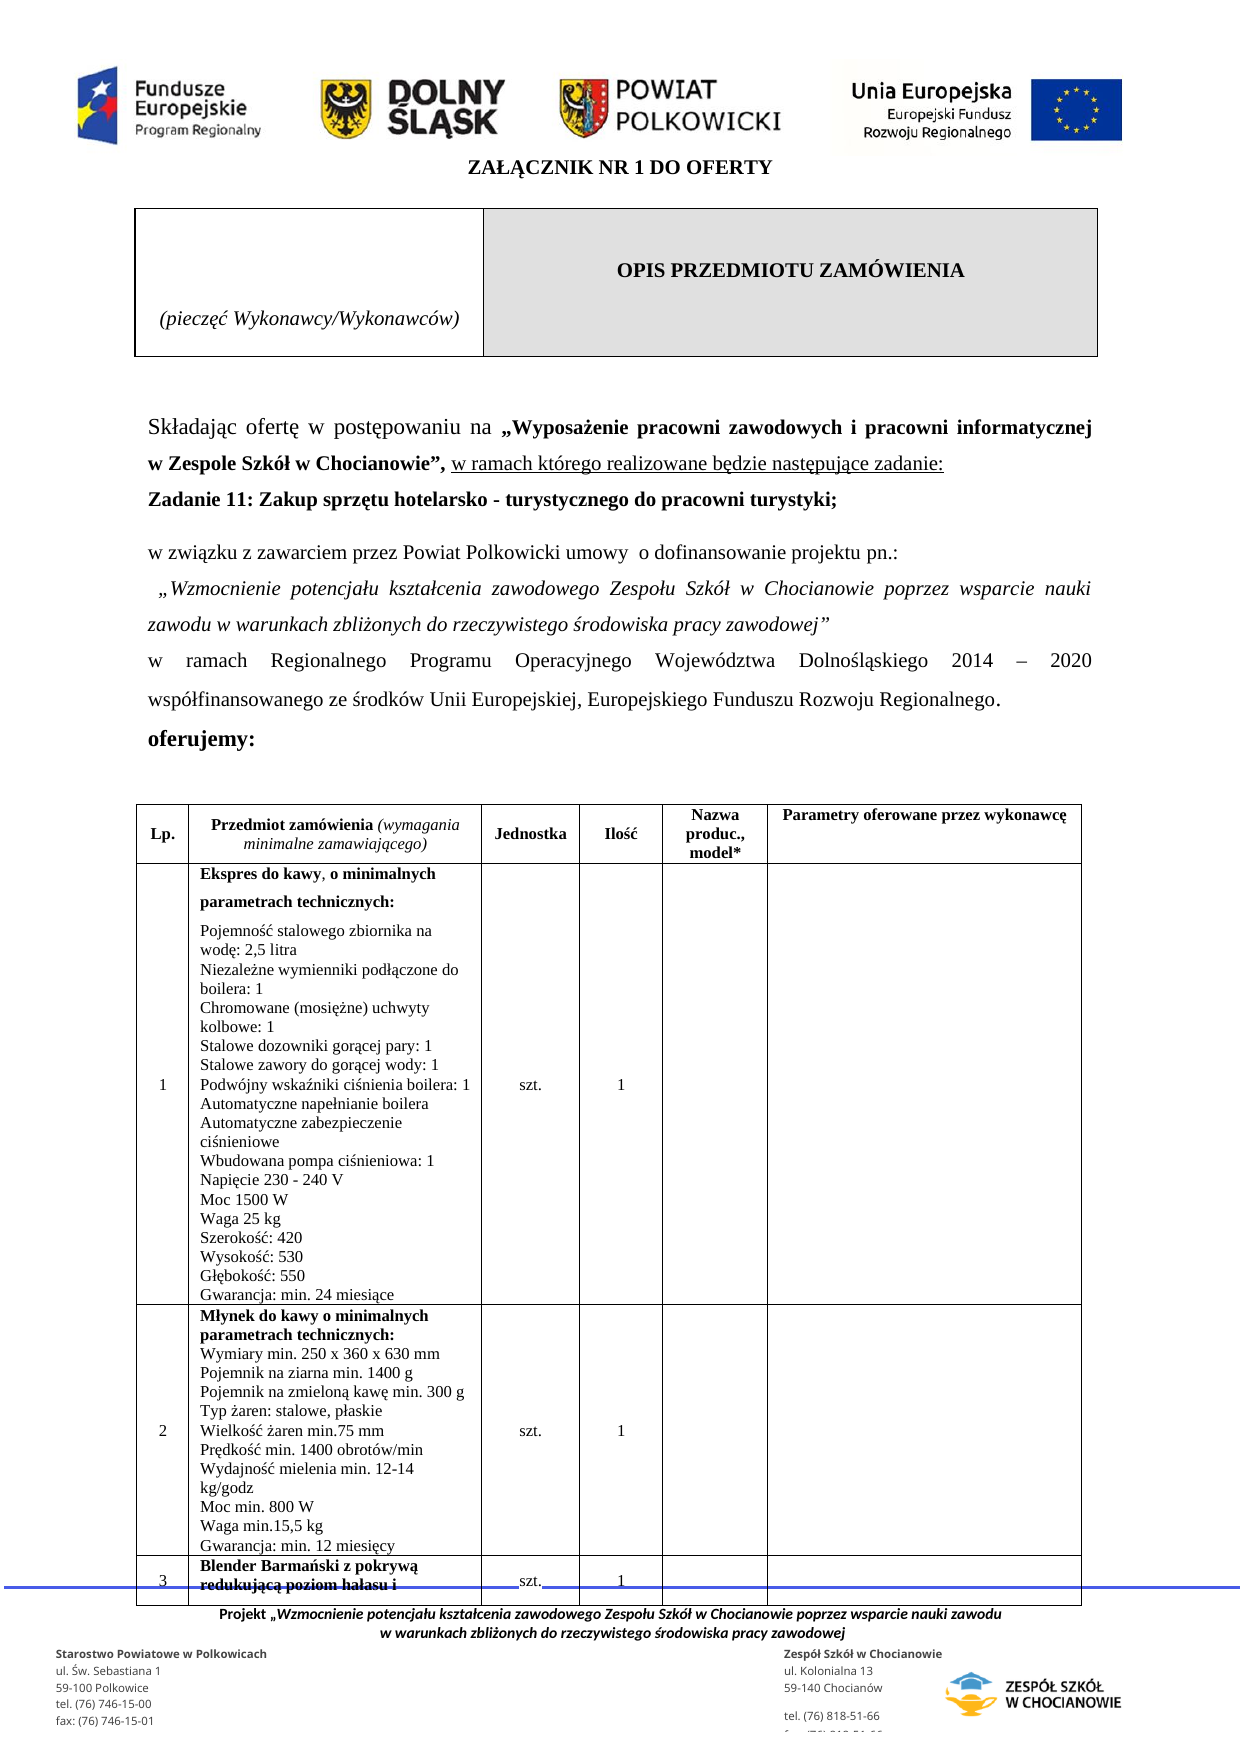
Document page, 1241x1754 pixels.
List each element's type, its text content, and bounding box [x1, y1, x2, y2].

table_cell 1 [580, 1556, 662, 1605]
table_cell [663, 1305, 767, 1554]
table_cell 1 [580, 864, 662, 1304]
table_header Jednostka [482, 805, 579, 862]
table_header Nazwa produc., model* [663, 805, 767, 862]
table_header Lp. [137, 805, 188, 862]
text w ramach Regionalnego Programu Operacyjnego Województwa Dolnośląskiego 2014 – 2020 współfinansowanego ze środków Unii Europejskiej, Europejskiego Funduszu Rozwoju Regionalnego. [148, 648, 1092, 712]
table_cell 2 [137, 1305, 188, 1554]
table_cell 1 [137, 864, 188, 1304]
table_header Ilość [580, 805, 662, 862]
table_cell 1 [580, 1305, 662, 1554]
text ZAŁĄCZNIK NR 1 DO OFERTY [148, 156, 1092, 179]
table_cell 3 [137, 1556, 188, 1605]
text Składając ofertę w postępowaniu na „Wyposażenie pracowni zawodowych i pracowni informatycznej w Zespole Szkół w Chocianowie”, w ramach którego realizowane będzie następujące zadanie: [148, 413, 1092, 475]
table_cell [663, 1556, 767, 1605]
table_cell szt. [482, 1305, 579, 1554]
table_cell [768, 864, 1081, 1304]
text oferujemy: [148, 725, 1092, 751]
table_cell szt. [482, 864, 579, 1304]
table_cell [768, 1556, 1081, 1605]
table_cell szt. [482, 1556, 579, 1605]
table_cell [663, 864, 767, 1304]
text w związku z zawarciem przez Powiat Polkowicki umowy o dofinansowanie projektu pn.: [148, 540, 1092, 564]
text Zadanie 11: Zakup sprzętu hotelarsko - turystycznego do pracowni turystyki; [148, 487, 1092, 511]
table_cell [768, 1305, 1081, 1554]
table_header Parametry oferowane przez wykonawcę [768, 805, 1081, 862]
text „Wzmocnienie potencjału kształcenia zawodowego Zespołu Szkół w Chocianowie poprzez wsparcie nauki zawodu w warunkach zbliżonych do rzeczywistego środowiska pracy zawodowej” [148, 576, 1092, 636]
table_cell Ekspres do kawy, o minimalnych parametrach technicznych: Pojemność stalowego zbiornika na wodę: 2,5 litra Niezależne wymienniki podłączone do boilera: 1 Chromowane (mosiężne) uchwyty kolbowe: 1 Stalowe dozowniki gorącej pary: 1 Stalowe zawory do gorącej wody: 1 Podwójny wskaźniki ciśnienia boilera: 1 Automatyczne napełnianie boilera Automatyczne zabezpieczenie ciśnieniowe Wbudowana pompa ciśnieniowa: 1 Napięcie 230 - 240 V Moc 1500 W Waga 25 kg Szerokość: 420 Wysokość: 530 Głębokość: 550 Gwarancja: min. 24 miesiące [189, 864, 481, 1304]
table_header OPIS PRZEDMIOTU ZAMÓWIENIA [484, 209, 1097, 356]
table_header (pieczęć Wykonawcy/Wykonawców) [136, 209, 483, 356]
table_cell Młynek do kawy o minimalnych parametrach technicznych: Wymiary min. 250 x 360 x 630 mm Pojemnik na ziarna min. 1400 g Pojemnik na zmieloną kawę min. 300 g Typ żaren: stalowe, płaskie Wielkość żaren min.75 mm Prędkość min. 1400 obrotów/min Wydajność mielenia min. 12-14 kg/godz Moc min. 800 W Waga min.15,5 kg Gwarancja: min. 12 miesięcy [189, 1305, 481, 1554]
picture [73, 59, 1127, 156]
table_header Przedmiot zamówienia (wymagania minimalne zamawiającego) [189, 805, 481, 862]
